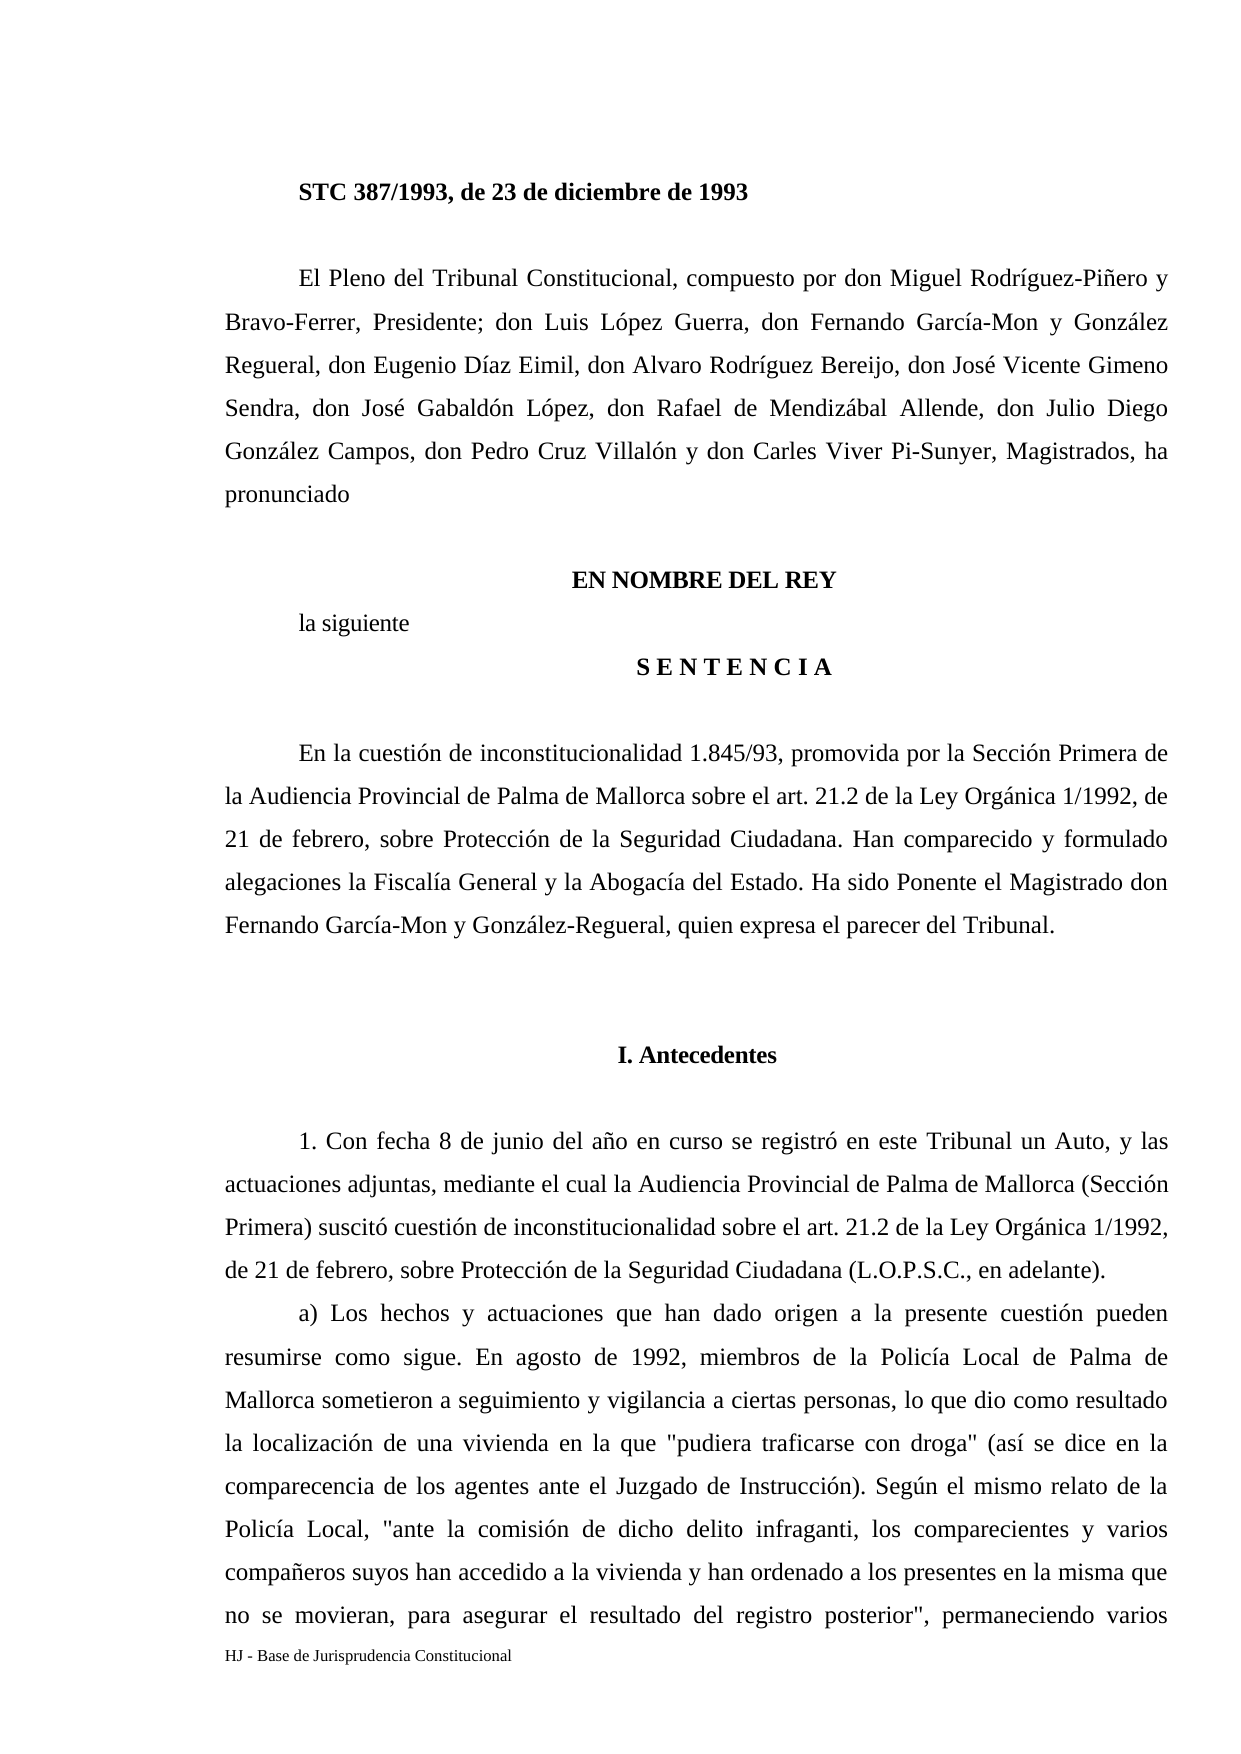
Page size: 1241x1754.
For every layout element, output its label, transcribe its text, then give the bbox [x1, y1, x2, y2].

text I. Antecedentes [224, 1040, 1169, 1068]
text El Pleno del Tribunal Constitucional, compuesto por don Miguel Rodríguez-Piñero y Bravo-Ferrer, Presidente; don Luis López Guerra, don Fernando García-Mon y González Regueral, don Eugenio Díaz Eimil, don Alvaro Rodríguez Bereijo, don José Vicente Gimeno Sendra, don José Gabaldón López, don Rafael de Mendizábal Allende, don Julio Diego González Campos, don Pedro Cruz Villalón y don Carles Viver Pi-Sunyer, Magistrados, ha pronunciado [224, 263, 1169, 508]
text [224, 1298, 1169, 1629]
text la siguiente [224, 608, 1110, 637]
text 1. Con fecha 8 de junio del año en curso se registró en este Tribunal un Auto, y las actuaciones adjuntas, mediante el cual la Audiencia Provincial de Palma de Mallorca (Sección Primera) suscitó cuestión de inconstitucionalidad sobre el art. 21.2 de la Ley Orgánica 1/1992, de 21 de febrero, sobre Protección de la Seguridad Ciudadana (L.O.P.S.C., en adelante). [224, 1126, 1169, 1284]
text S E N T E N C I A [224, 652, 1169, 680]
text EN NOMBRE DEL REY [224, 565, 1110, 594]
text En la cuestión de inconstitucionalidad 1.845/93, promovida por la Sección Primera de la Audiencia Provincial de Palma de Mallorca sobre el art. 21.2 de la Ley Orgánica 1/1992, de 21 de febrero, sobre Protección de la Seguridad Ciudadana. Han comparecido y formulado alegaciones la Fiscalía General y la Abogacía del Estado. Ha sido Ponente el Magistrado don Fernando García-Mon y González-Regueral, quien expresa el parecer del Tribunal. [224, 738, 1169, 939]
text STC 387/1993, de 23 de diciembre de 1993 [224, 177, 1169, 206]
